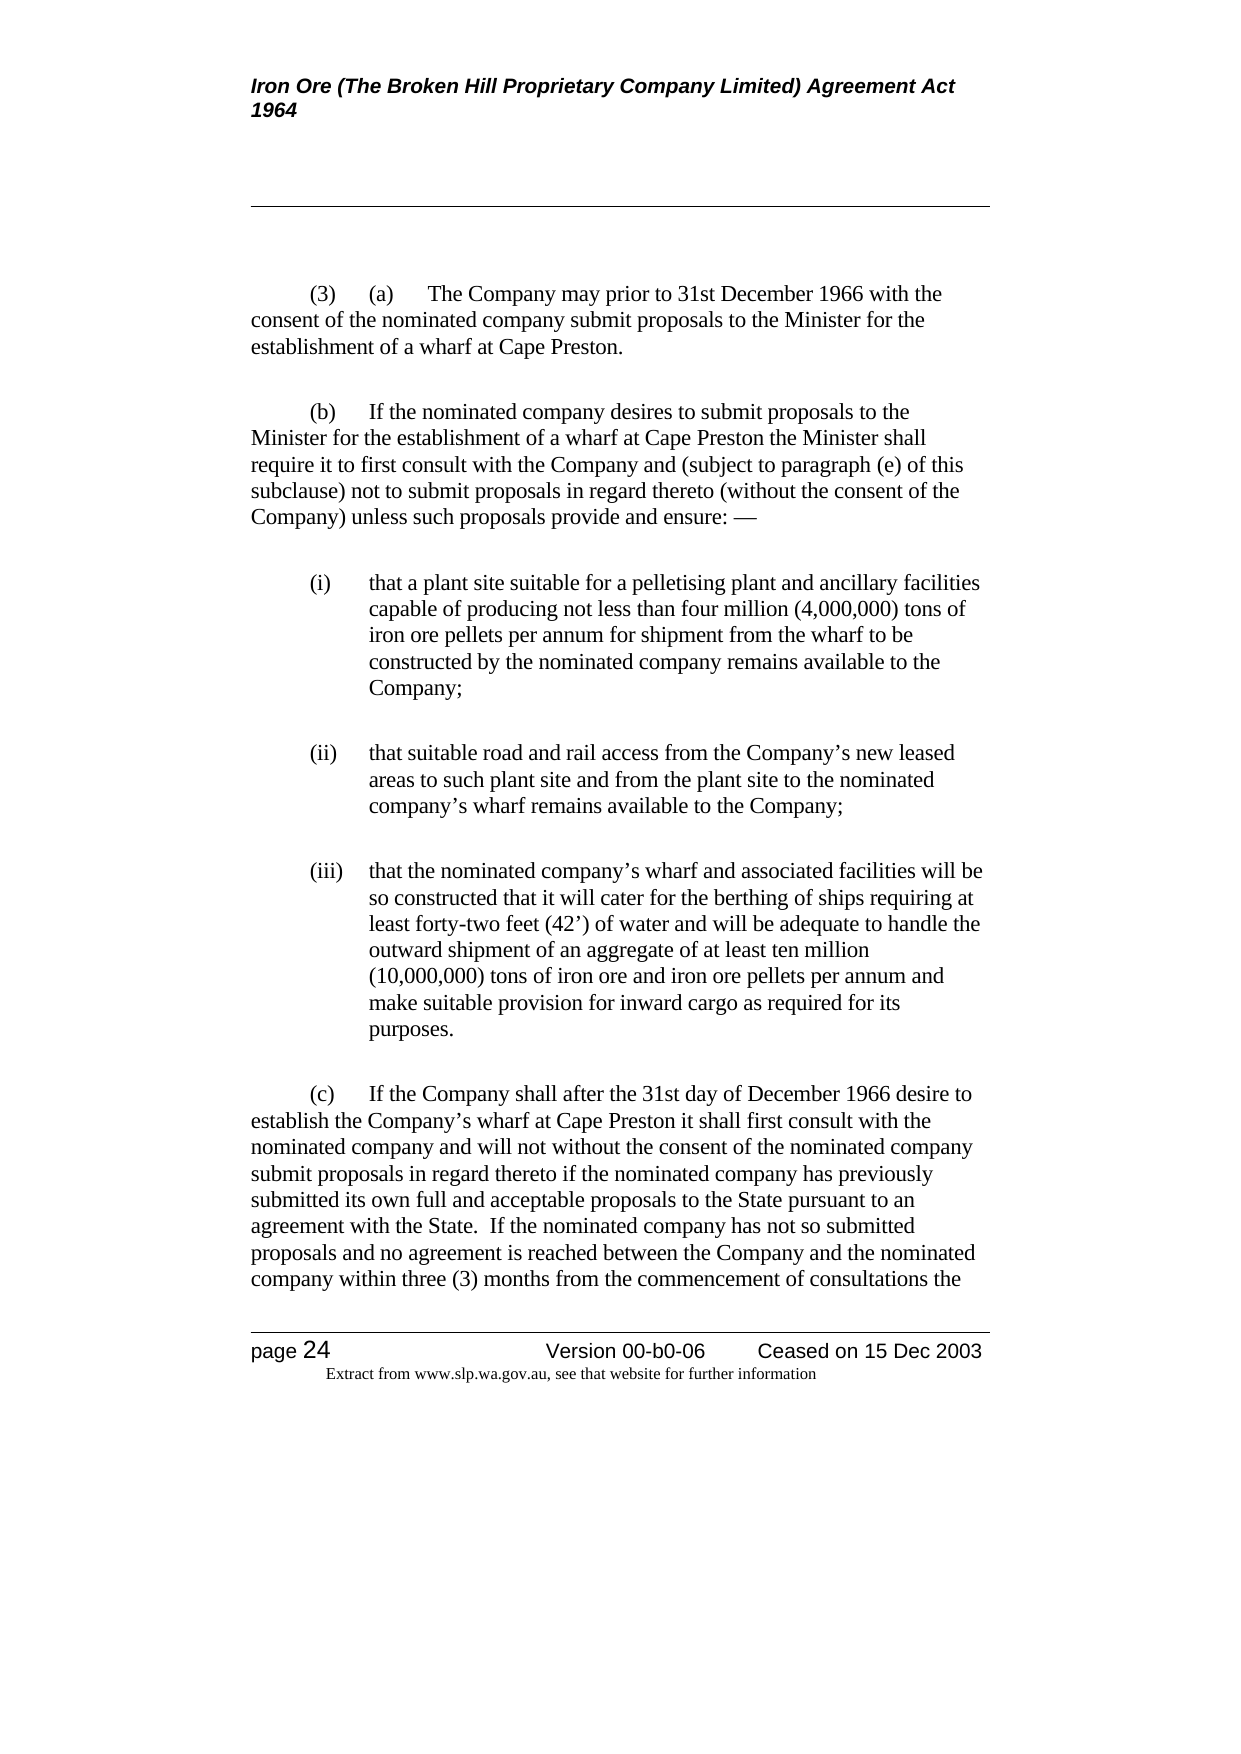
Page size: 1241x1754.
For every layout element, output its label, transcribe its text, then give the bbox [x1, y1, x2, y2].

text (b) If the nominated company desires to submit proposals to the Minister for the establishment of a wharf at Cape Preston the Minister shall require it to first consult with the Company and (subject to paragraph (e) of this subclause) not to submit proposals in regard thereto (without the consent of the Company) unless such proposals provide and ensure: — [251, 398, 990, 530]
text (iii) that the nominated company’s wharf and associated facilities will be so constructed that it will cater for the berthing of ships requiring at least forty-two feet (42’) of water and will be adequate to handle the outward shipment of an aggregate of at least ten million (10,000,000) tons of iron ore and iron ore pellets per annum and make suitable provision for inward cargo as required for its purposes. [251, 857, 990, 1042]
text (ii) that suitable road and rail access from the Company’s new leased areas to such plant site and from the plant site to the nominated company’s wharf remains available to the Company; [251, 739, 990, 818]
text (i) that a plant site suitable for a pelletising plant and ancillary facilities capable of producing not less than four million (4,000,000) tons of iron ore pellets per annum for shipment from the wharf to be constructed by the nominated company remains available to the Company; [251, 569, 990, 700]
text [251, 1081, 990, 1291]
text (3) (a) The Company may prior to 31st December 1966 with the consent of the nominated company submit proposals to the Minister for the establishment of a wharf at Cape Preston. [251, 280, 990, 359]
